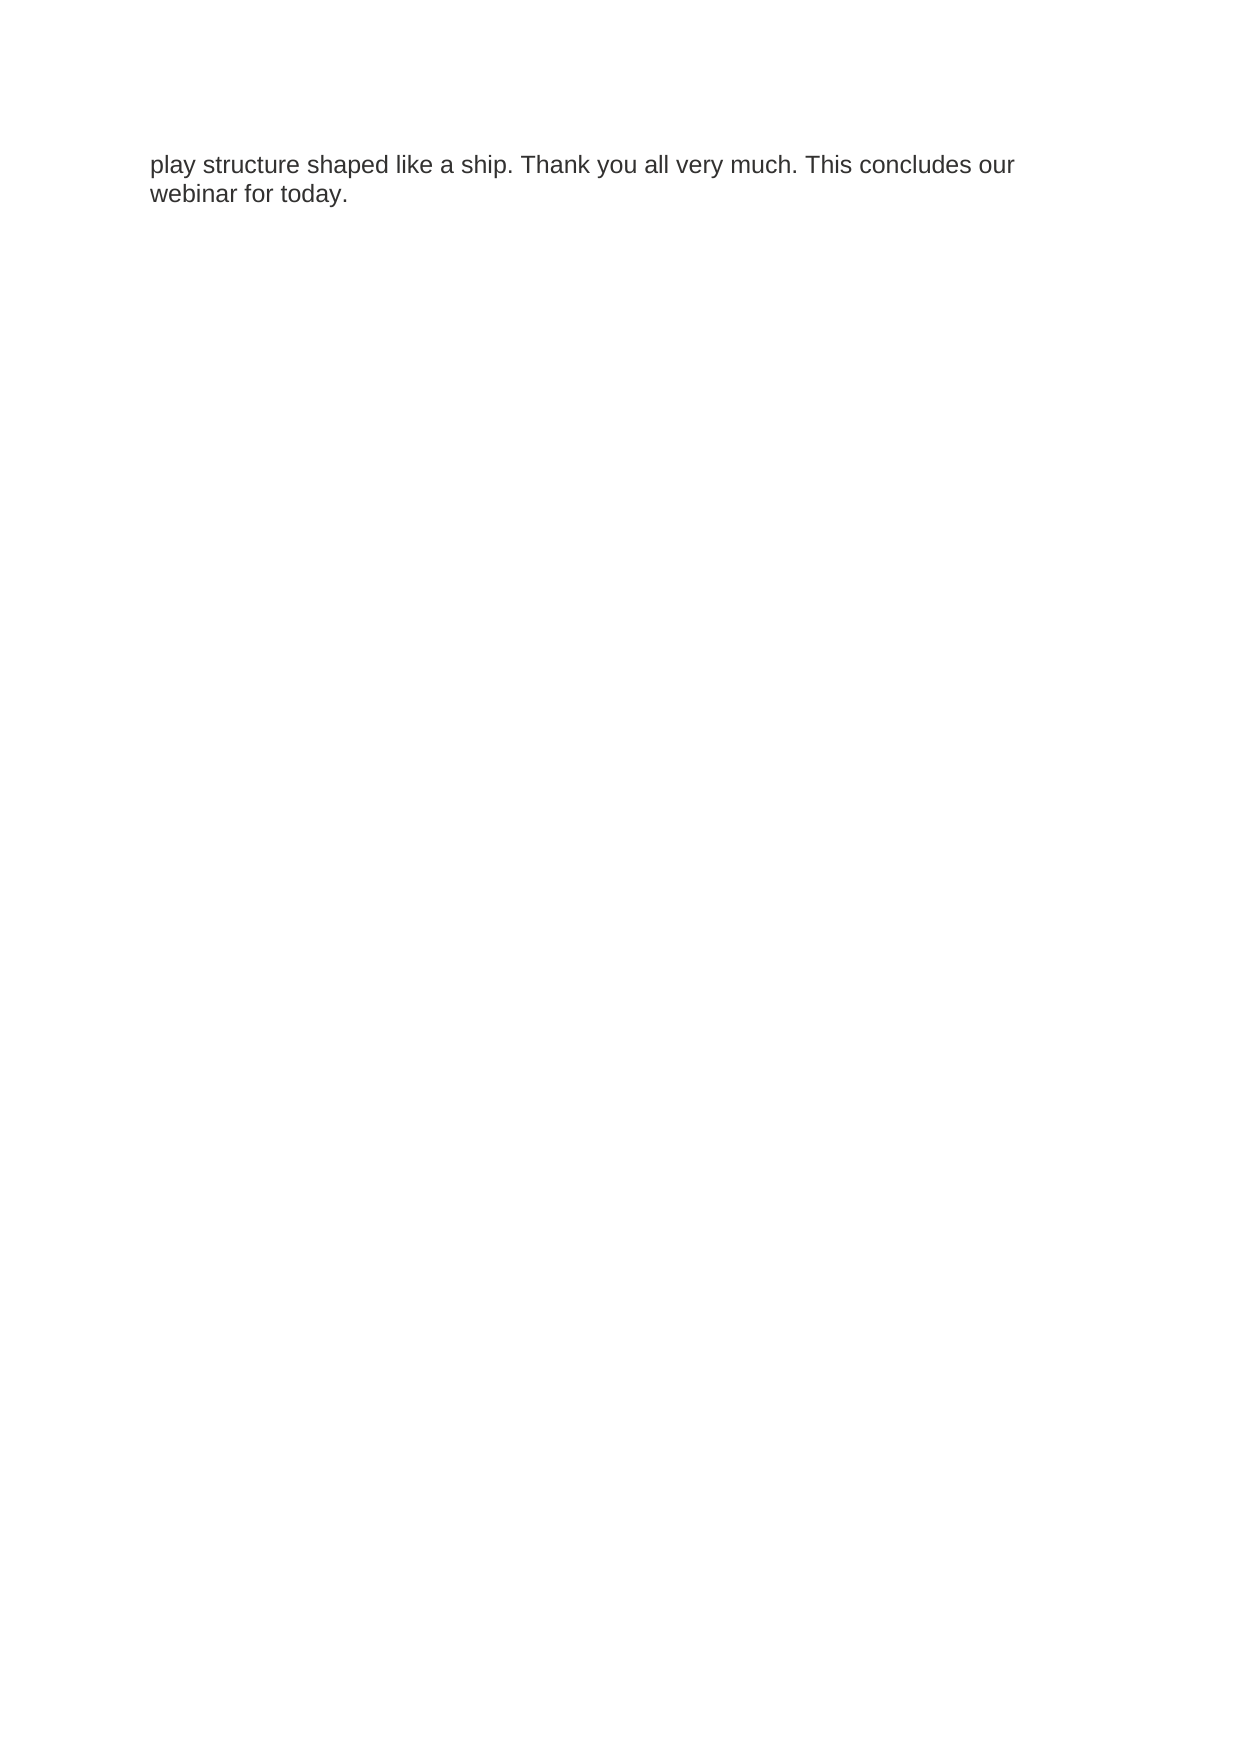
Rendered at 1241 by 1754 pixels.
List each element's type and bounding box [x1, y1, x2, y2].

text [150, 150, 1090, 207]
